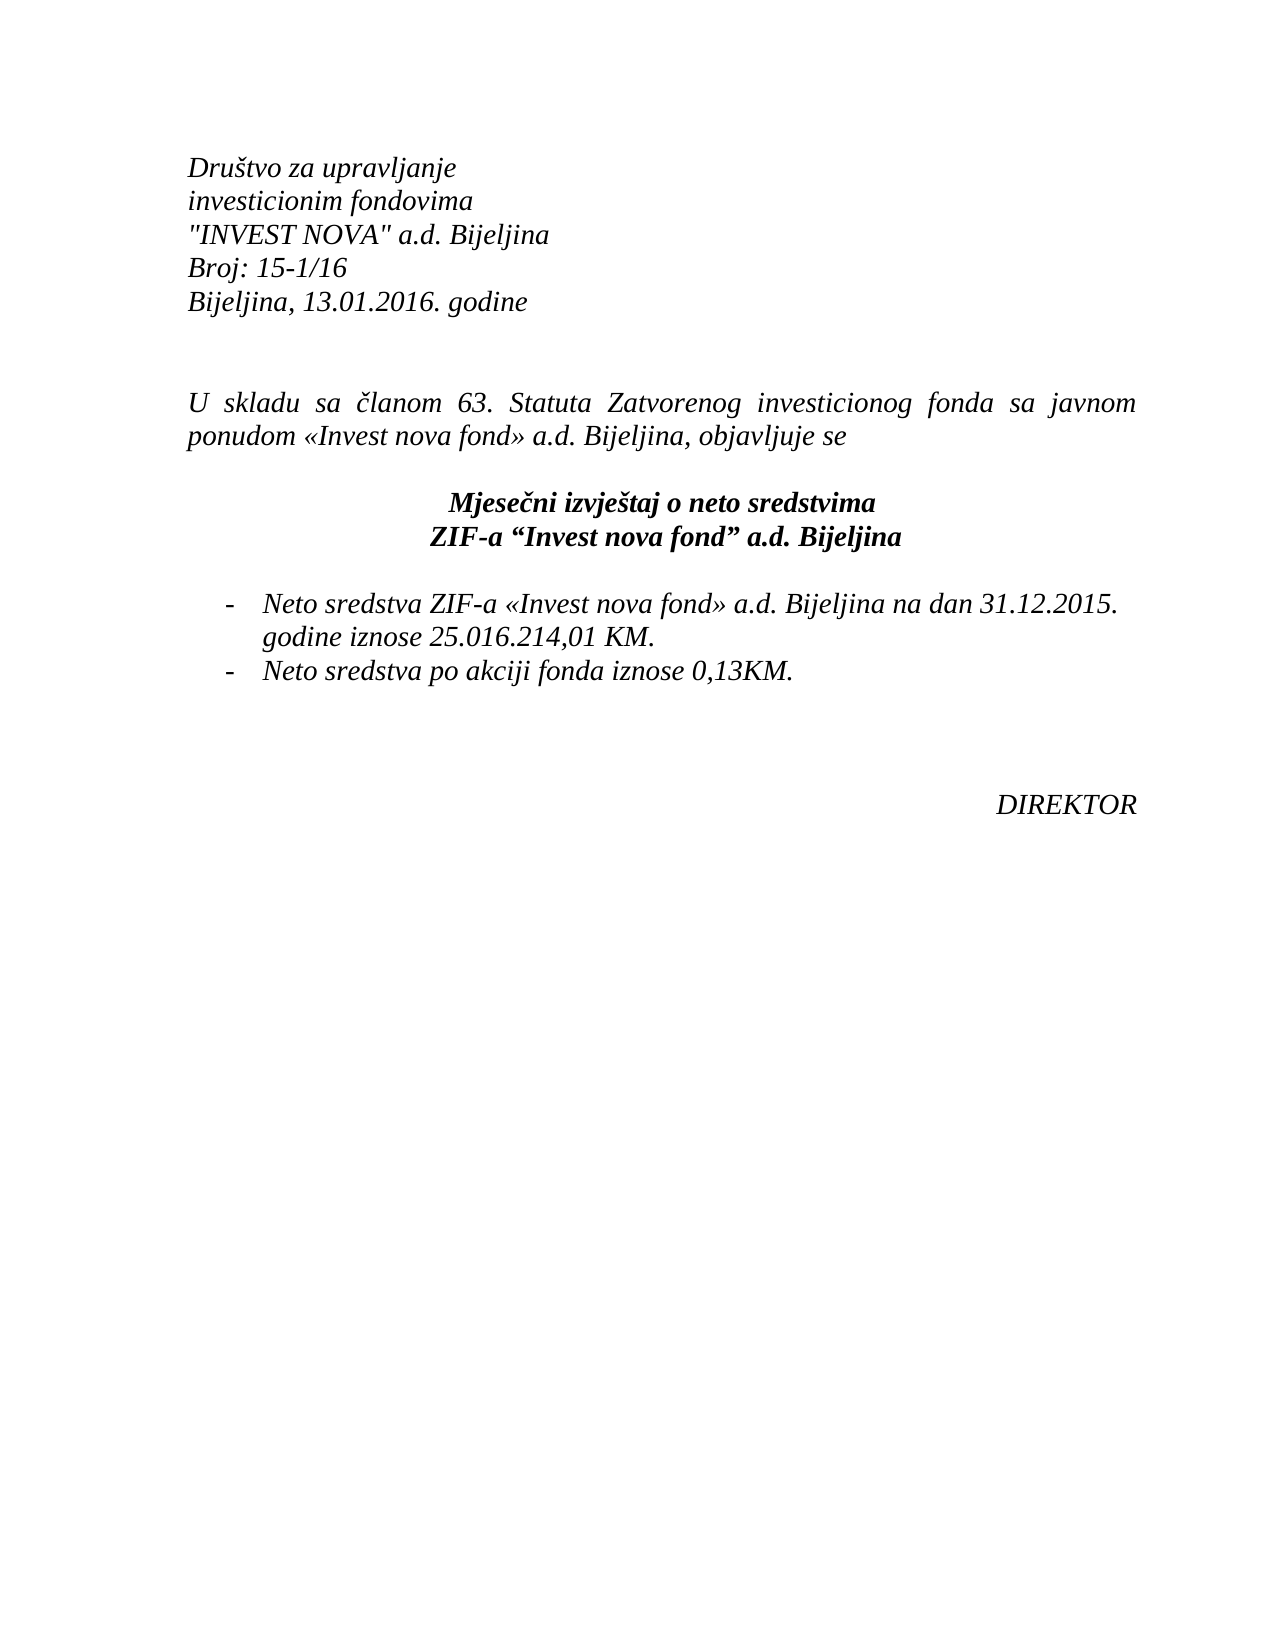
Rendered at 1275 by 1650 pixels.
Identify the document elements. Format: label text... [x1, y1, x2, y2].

text Broj: 15-1/16 [187, 251, 1137, 284]
text investicionim fondovima [187, 183, 1137, 217]
text "INVEST NOVA" a.d. Bijeljina [187, 217, 1137, 251]
text DIREKTOR [787, 787, 1137, 821]
text Bijeljina, 13.01.2016. godine [187, 284, 1137, 318]
text Mjesečni izvještaj o neto sredstvima [187, 485, 1137, 519]
list Neto sredstva ZIF-a «Invest nova fond» a.d. Bijeljina na dan 31.12.2015. godine iznose 25.016.214,01 KM. [225, 586, 1137, 653]
list Neto sredstva po akciji fonda iznose 0,13KM. [225, 653, 1137, 687]
text ZIF-a “Invest nova fond” a.d. Bijeljina [187, 519, 1137, 552]
text U skladu sa članom 63. Statuta Zatvorenog investicionog fonda sa javnom ponudom «Invest nova fond» a.d. Bijeljina, objavljuje se [187, 385, 1137, 452]
text Društvo za upravljanje [187, 150, 1137, 183]
